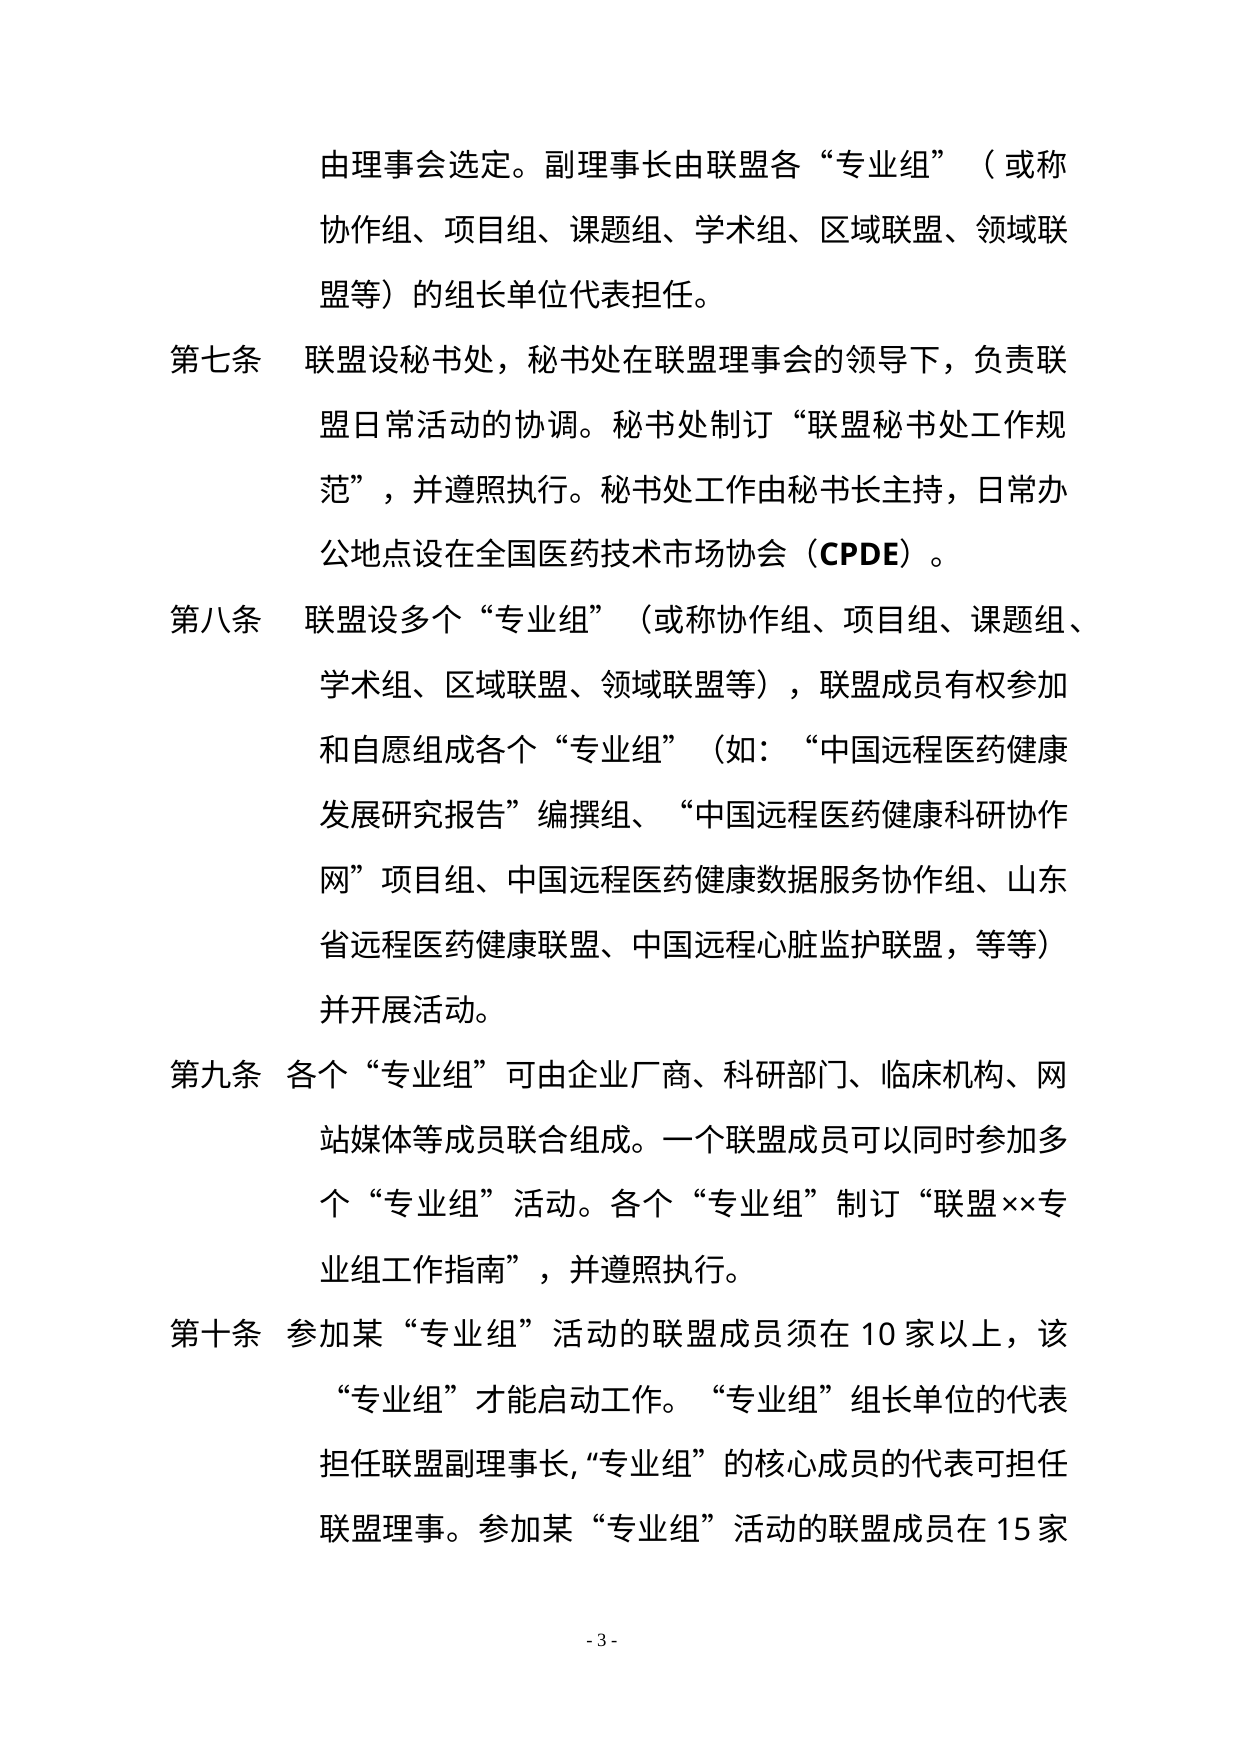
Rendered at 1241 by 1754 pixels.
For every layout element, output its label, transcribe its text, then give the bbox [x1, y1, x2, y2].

list 联盟设多个“专业组”（或称协作组、项目组、课题组、学术组、区域联盟、领域联盟等），联盟成员有权参加和自愿组成各个“专业组”（如：“中国远程医药健康发展研究报告”编撰组、“中国远程医药健康科研协作网”项目组、中国远程医药健康数据服务协作组、山东省远程医药健康联盟、中国远程心脏监护联盟，等等）并开展活动。 [169, 585, 1069, 1040]
list 各个“专业组”可由企业厂商、科研部门、临床机构、网站媒体等成员联合组成。一个联盟成员可以同时参加多个“专业组”活动。各个“专业组”制订“联盟××专业组工作指南”，并遵照执行。 [169, 1040, 1069, 1300]
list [169, 1300, 1069, 1560]
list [169, 130, 1069, 325]
list 联盟设秘书处，秘书处在联盟理事会的领导下，负责联盟日常活动的协调。秘书处制订“联盟秘书处工作规范”，并遵照执行。秘书处工作由秘书长主持，日常办公地点设在全国医药技术市场协会（CPDE）。 [169, 325, 1069, 585]
